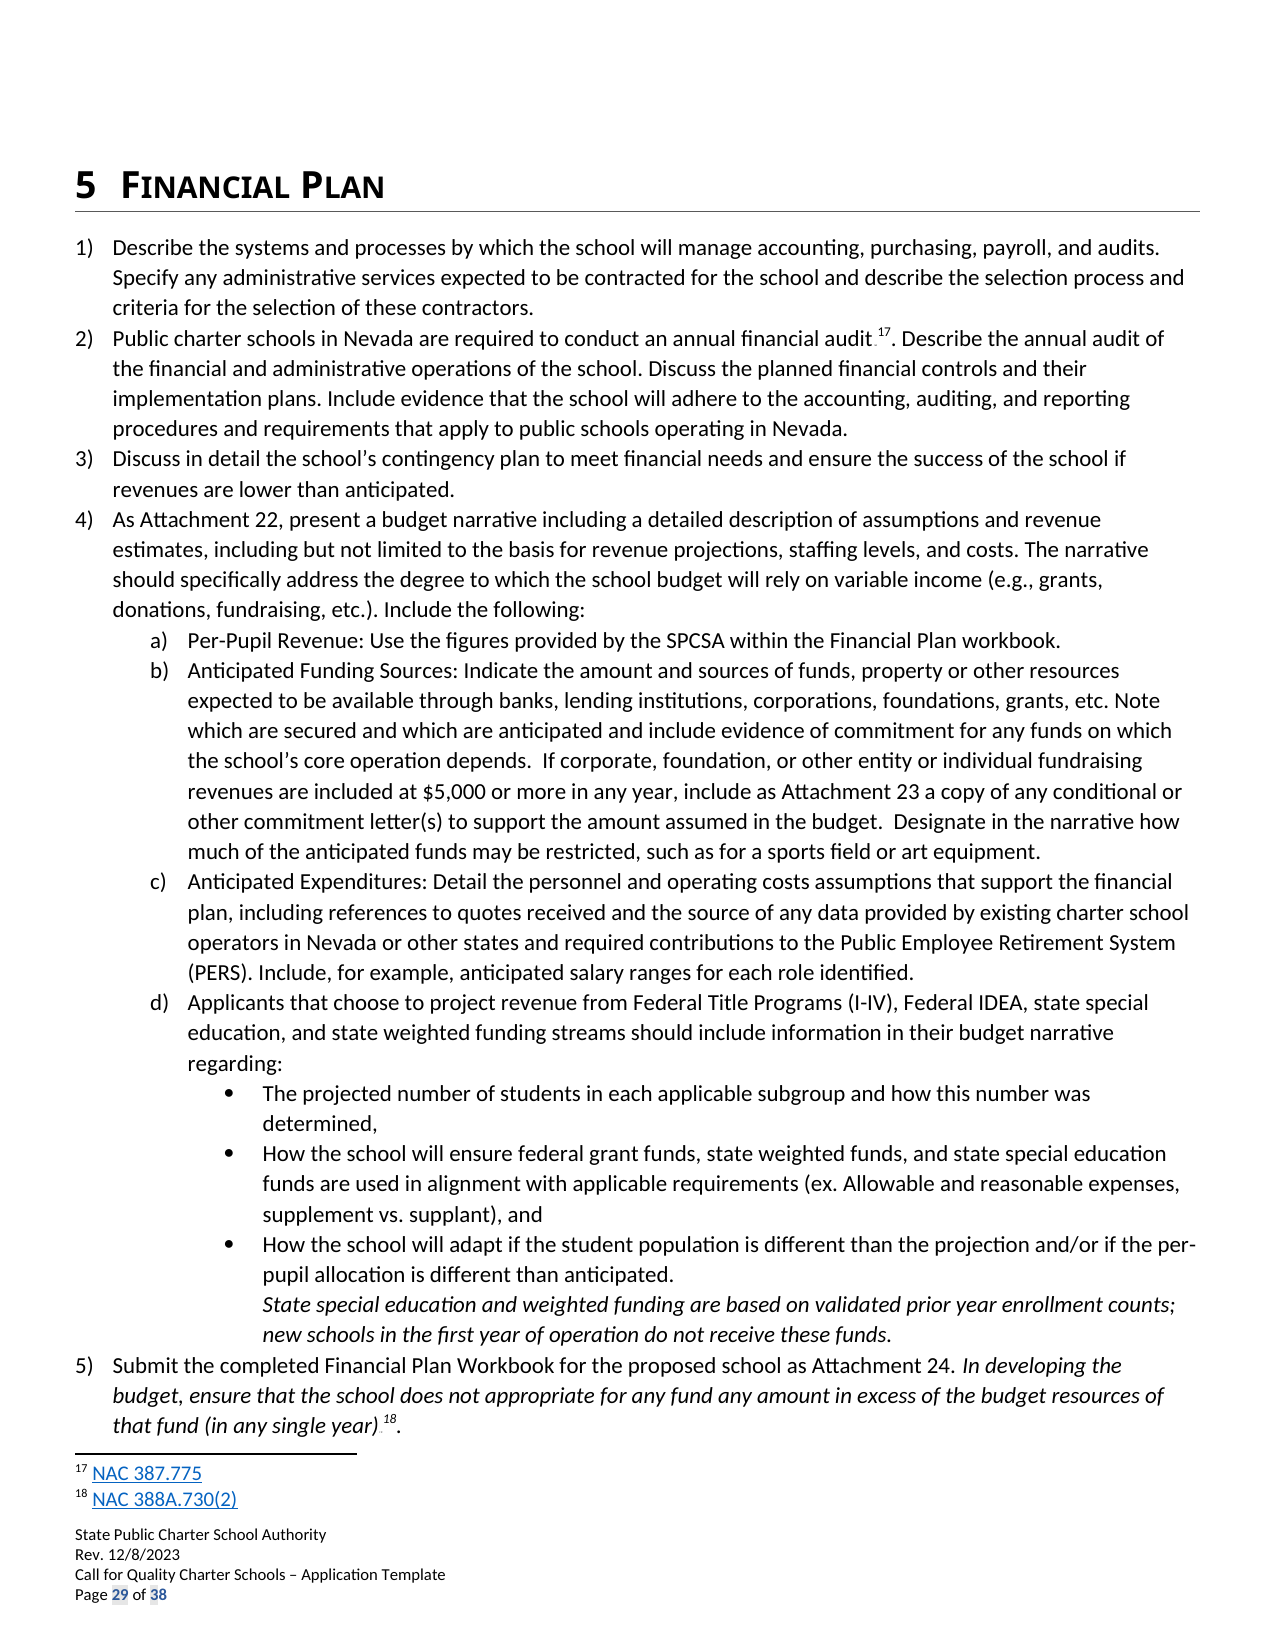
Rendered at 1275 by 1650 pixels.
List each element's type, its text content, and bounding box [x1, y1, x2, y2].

list Applicants that choose to project revenue from Federal Title Programs (I-IV), Federal IDEA, state special education, and state weighted funding streams should include information in their budget narrative regarding: [150, 988, 1200, 1077]
list As Attachment 22, present a budget narrative including a detailed description of assumptions and revenue estimates, including but not limited to the basis for revenue projections, staffing levels, and costs. The narrative should specifically address the degree to which the school budget will rely on variable income (e.g., grants, donations, fundraising, etc.). Include the following: [75, 505, 1200, 623]
list The projected number of students in each applicable subgroup and how this number was determined, [225, 1079, 1200, 1137]
list How the school will ensure federal grant funds, state weighted funds, and state special education funds are used in alignment with applicable requirements (ex. Allowable and reasonable expenses, supplement vs. supplant), and [225, 1139, 1200, 1228]
list How the school will adapt if the student population is different than the projection and/or if the per-pupil allocation is different than anticipated. [225, 1230, 1200, 1288]
subtitle Financial Plan [75, 158, 1200, 211]
list Public charter schools in Nevada are required to conduct an annual financial audit16F. Describe the annual audit of the financial and administrative operations of the school. Discuss the planned financial controls and their implementation plans. Include evidence that the school will adhere to the accounting, auditing, and reporting procedures and requirements that apply to public schools operating in Nevada. [75, 324, 1200, 442]
list State special education and weighted funding are based on validated prior year enrollment counts; new schools in the first year of operation do not receive these funds. [262, 1290, 1200, 1348]
list Per-Pupil Revenue: Use the figures provided by the SPCSA within the Financial Plan workbook. [150, 626, 1200, 654]
list Describe the systems and processes by which the school will manage accounting, purchasing, payroll, and audits. Specify any administrative services expected to be contracted for the school and describe the selection process and criteria for the selection of these contractors. [75, 233, 1200, 321]
list Discuss in detail the school’s contingency plan to meet financial needs and ensure the success of the school if revenues are lower than anticipated. [75, 444, 1200, 503]
list Anticipated Funding Sources: Indicate the amount and sources of funds, property or other resources expected to be available through banks, lending institutions, corporations, foundations, grants, etc. Note which are secured and which are anticipated and include evidence of commitment for any funds on which the school’s core operation depends. If corporate, foundation, or other entity or individual fundraising revenues are included at $5,000 or more in any year, include as Attachment 23 a copy of any conditional or other commitment letter(s) to support the amount assumed in the budget. Designate in the narrative how much of the anticipated funds may be restricted, such as for a sports field or art equipment. [150, 656, 1200, 865]
list Anticipated Expenditures: Detail the personnel and operating costs assumptions that support the financial plan, including references to quotes received and the source of any data provided by existing charter school operators in Nevada or other states and required contributions to the Public Employee Retirement System (PERS). Include, for example, anticipated salary ranges for each role identified. [150, 867, 1200, 986]
list Submit the completed Financial Plan Workbook for the proposed school as Attachment 24. In developing the budget, ensure that the school does not appropriate for any fund any amount in excess of the budget resources of that fund (in any single year)17F. [75, 1351, 1200, 1439]
